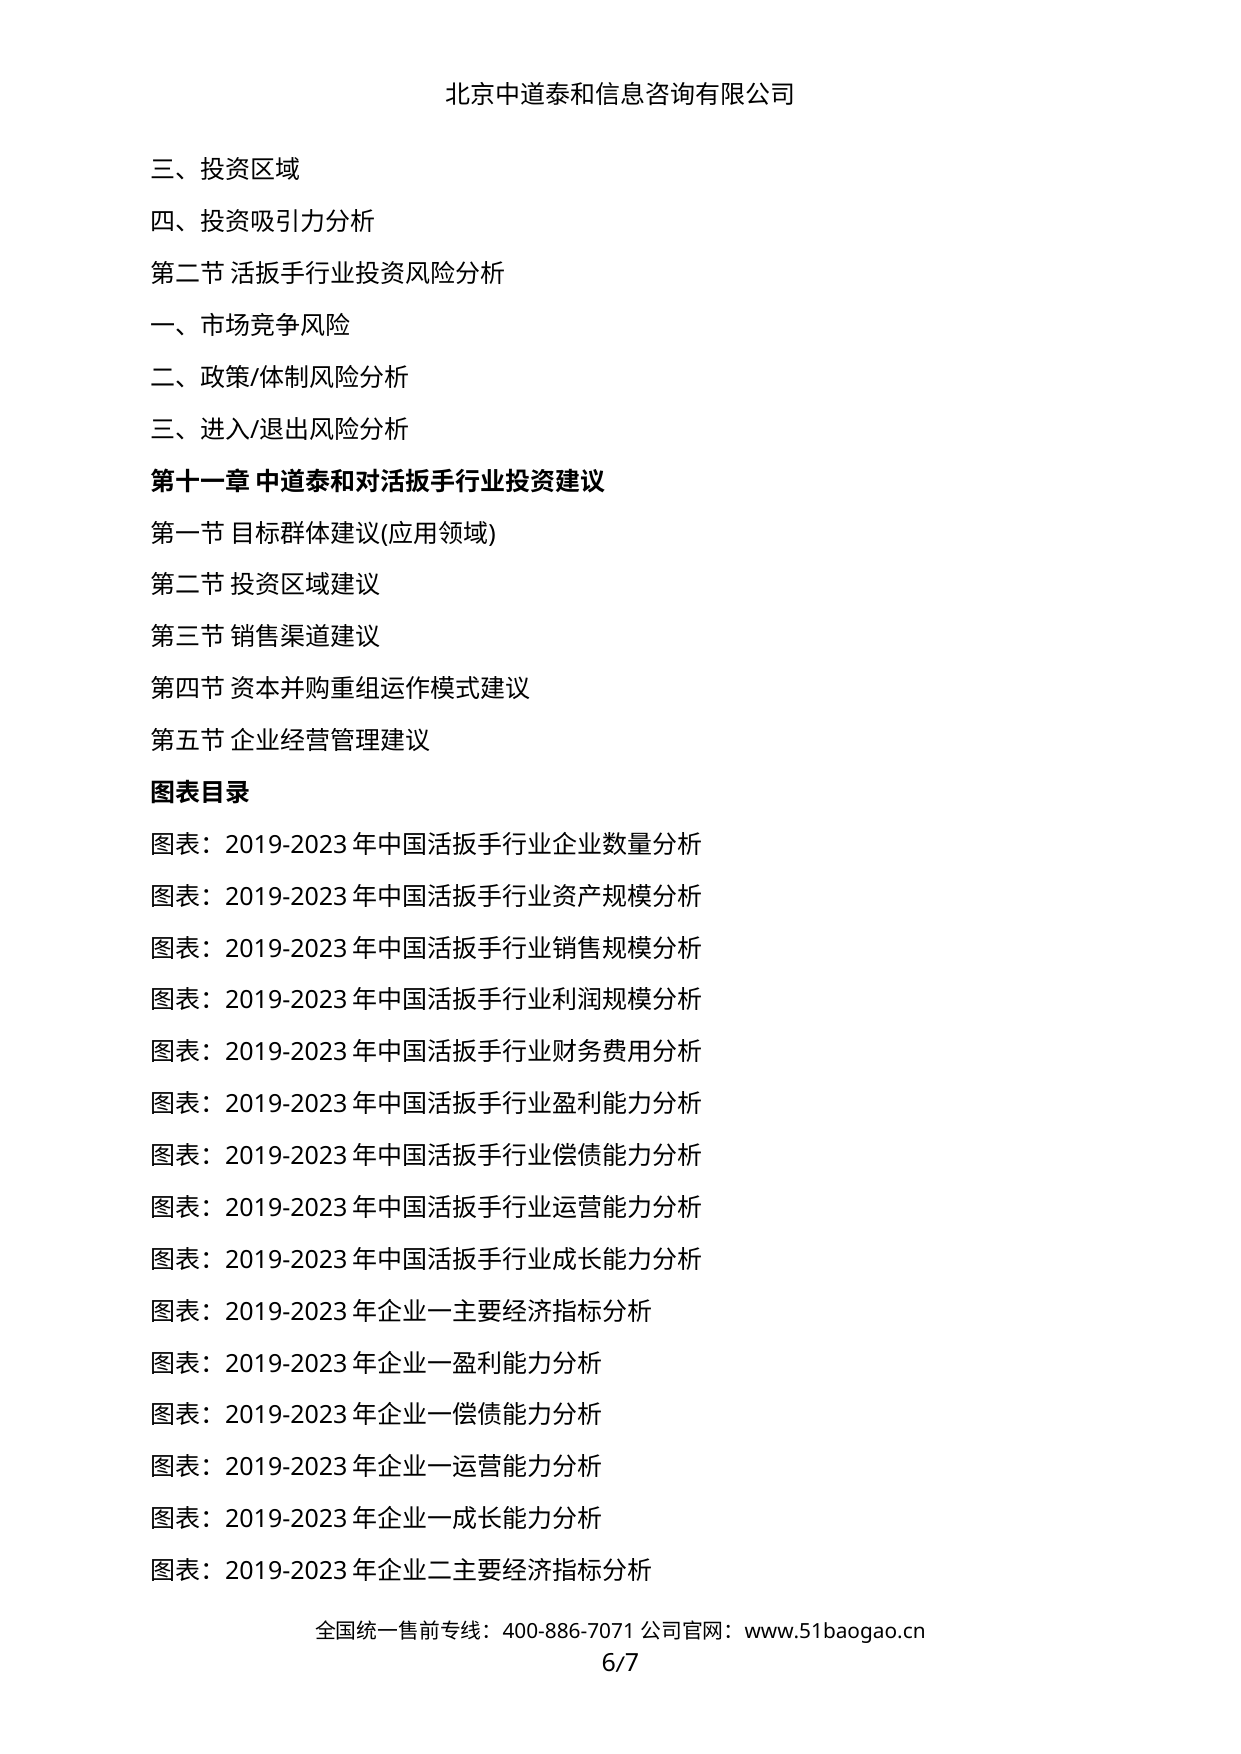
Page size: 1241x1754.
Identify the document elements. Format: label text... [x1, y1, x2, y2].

text 第二节 投资区域建议 [150, 565, 1090, 601]
text 三、进入/退出风险分析 [150, 409, 1090, 446]
text 图表：2019-2023年中国活扳手行业财务费用分析 [150, 1032, 1090, 1068]
text 图表目录 [150, 772, 1090, 809]
text 三、投资区域 [150, 150, 1090, 186]
text 四、投资吸引力分析 [150, 202, 1090, 238]
text 图表：2019-2023年中国活扳手行业运营能力分析 [150, 1187, 1090, 1224]
text 图表：2019-2023年中国活扳手行业偿债能力分析 [150, 1136, 1090, 1172]
text 图表：2019-2023年中国活扳手行业盈利能力分析 [150, 1084, 1090, 1120]
text 图表：2019-2023年企业一主要经济指标分析 [150, 1291, 1090, 1327]
text 图表：2019-2023年中国活扳手行业销售规模分析 [150, 928, 1090, 964]
text 图表：2019-2023年企业二主要经济指标分析 [150, 1551, 1090, 1587]
text 图表：2019-2023年企业一盈利能力分析 [150, 1343, 1090, 1379]
text 图表：2019-2023年中国活扳手行业成长能力分析 [150, 1239, 1090, 1276]
text 第二节 活扳手行业投资风险分析 [150, 254, 1090, 290]
text 第四节 资本并购重组运作模式建议 [150, 669, 1090, 705]
text 第一节 目标群体建议(应用领域) [150, 513, 1090, 549]
text 图表：2019-2023年中国活扳手行业资产规模分析 [150, 876, 1090, 912]
text 第十一章 中道泰和对活扳手行业投资建议 [150, 461, 1090, 497]
text 图表：2019-2023年企业一运营能力分析 [150, 1447, 1090, 1483]
text 一、市场竞争风险 [150, 306, 1090, 342]
text 第五节 企业经营管理建议 [150, 721, 1090, 757]
text 第三节 销售渠道建议 [150, 617, 1090, 653]
text 图表：2019-2023年企业一成长能力分析 [150, 1499, 1090, 1535]
text 图表：2019-2023年中国活扳手行业企业数量分析 [150, 824, 1090, 861]
text 图表：2019-2023年企业一偿债能力分析 [150, 1395, 1090, 1431]
text 二、政策/体制风险分析 [150, 357, 1090, 394]
text 图表：2019-2023年中国活扳手行业利润规模分析 [150, 980, 1090, 1016]
